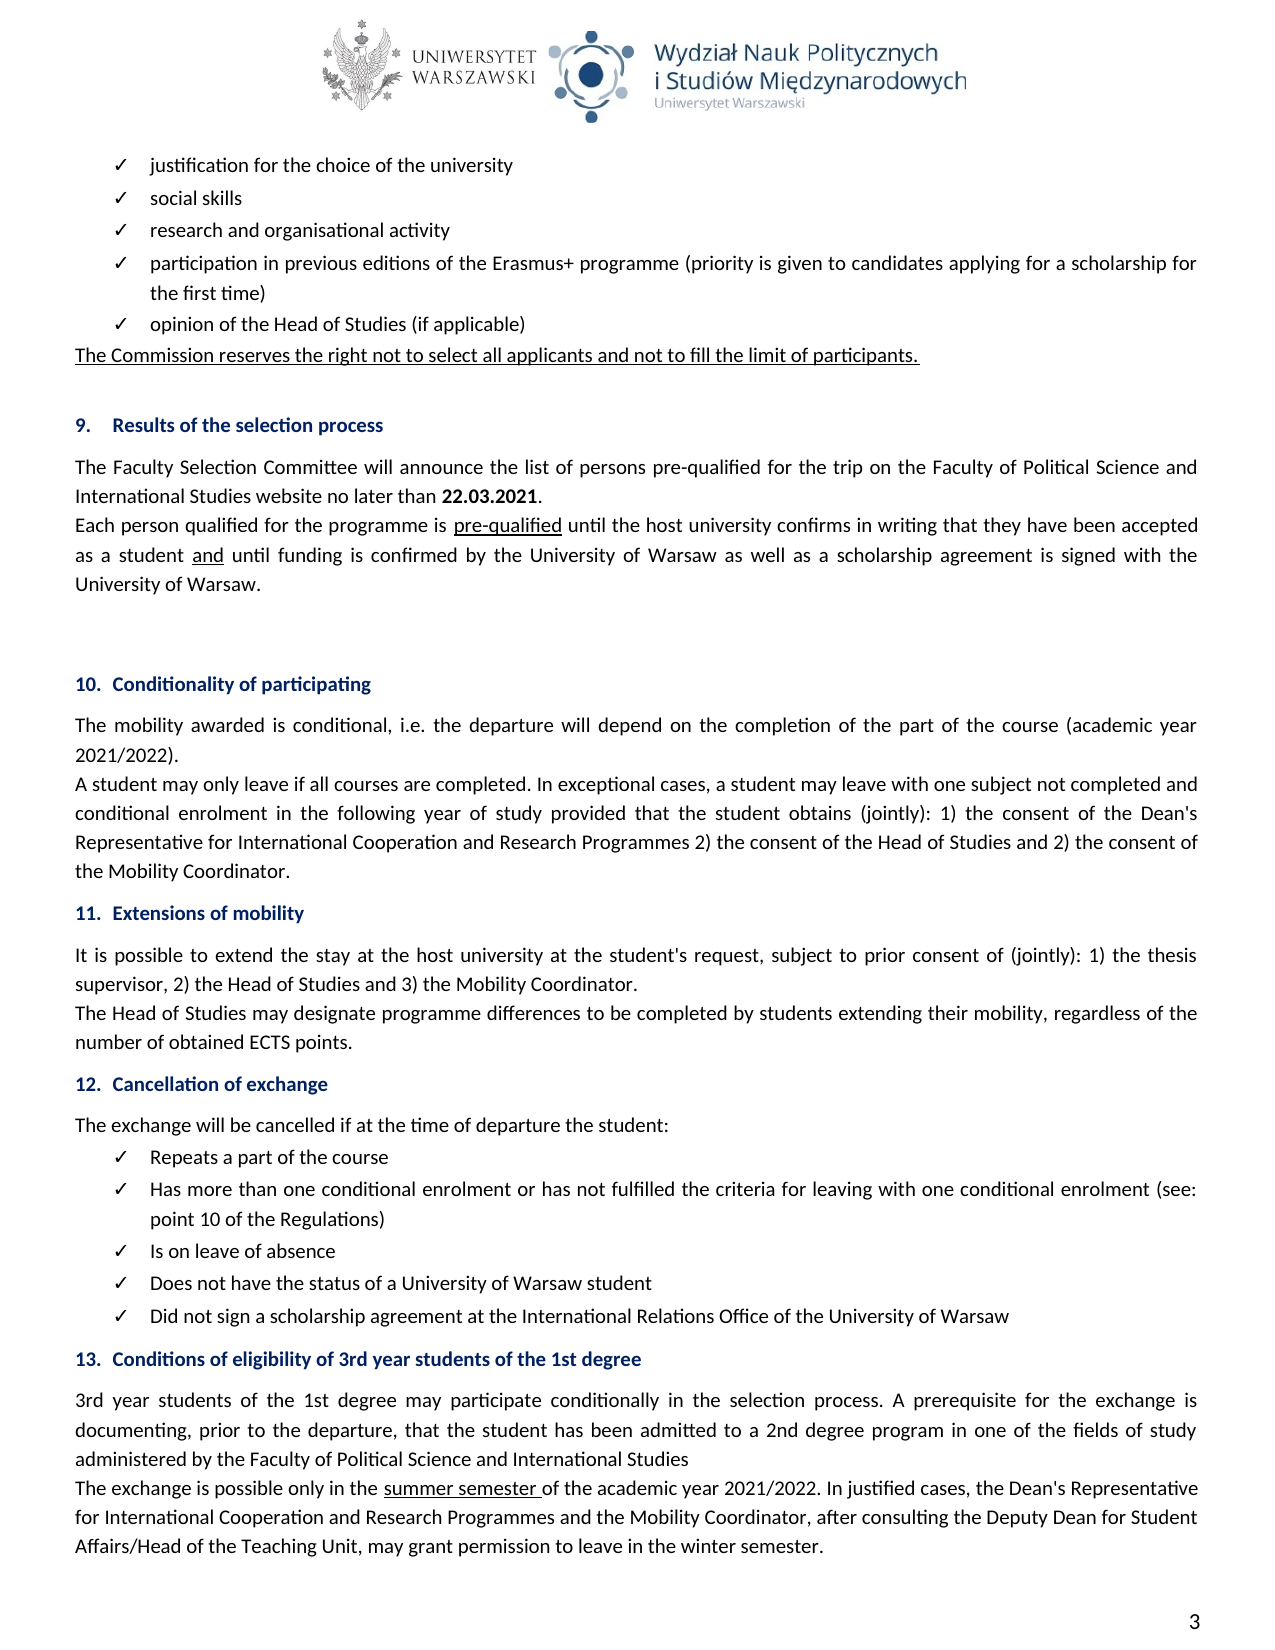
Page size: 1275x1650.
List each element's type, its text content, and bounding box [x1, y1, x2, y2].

list research and organisational activity [112, 215, 1200, 244]
picture [309, 0, 966, 123]
list Is on leave of absence [112, 1236, 1200, 1264]
list Conditions of eligibility of 3rd year students of the 1st degree [75, 1346, 1200, 1371]
list Has more than one conditional enrolment or has not fulfilled the criteria for leaving with one conditional enrolment (see: point 10 of the Regulations) [112, 1174, 1200, 1232]
text It is possible to extend the stay at the host university at the student's request, subject to prior consent of (jointly): 1) the thesis supervisor, 2) the Head of Studies and 3) the Mobility Coordinator. [75, 942, 1200, 996]
list Repeats a part of the course [112, 1142, 1200, 1170]
text 3rd year students of the 1st degree may participate conditionally in the selection process. A prerequisite for the exchange is documenting, prior to the departure, that the student has been admitted to a 2nd degree program in one of the fields of study administered by the Faculty of Political Science and International Studies [75, 1388, 1200, 1471]
text Each person qualified for the programme is pre-qualified until the host university confirms in writing that they have been accepted as a student and until funding is confirmed by the University of Warsaw as well as a scholarship agreement is signed with the University of Warsaw. [75, 513, 1200, 596]
list Cancellation of exchange [75, 1071, 1200, 1096]
text The exchange will be cancelled if at the time of departure the student: [75, 1113, 1200, 1138]
list Results of the selection process [75, 413, 1200, 438]
list opinion of the Head of Studies (if applicable) [112, 309, 1200, 338]
list Did not sign a scholarship agreement at the International Relations Office of the University of Warsaw [112, 1301, 1200, 1329]
list participation in previous editions of the Erasmus+ programme (priority is given to candidates applying for a scholarship for the first time) [112, 248, 1200, 305]
list Conditionality of participating [75, 671, 1200, 696]
text The Commission reserves the right not to select all applicants and not to fill the limit of participants. [75, 342, 1200, 367]
text A student may only leave if all courses are completed. In exceptional cases, a student may leave with one subject not completed and conditional enrolment in the following year of study provided that the student obtains (jointly): 1) the consent of the Dean's Representative for International Cooperation and Research Programmes 2) the consent of the Head of Studies and 2) the consent of the Mobility Coordinator. [75, 771, 1200, 884]
text The mobility awarded is conditional, i.e. the departure will depend on the completion of the part of the course (academic year 2021/2022). [75, 713, 1200, 767]
list social skills [112, 183, 1200, 211]
text The Head of Studies may designate programme differences to be completed by students extending their mobility, regardless of the number of obtained ECTS points. [75, 1000, 1200, 1055]
list Extensions of mobility [75, 900, 1200, 926]
text The Faculty Selection Committee will announce the list of persons pre-qualified for the trip on the Faculty of Political Science and International Studies website no later than 22.03.2021. [75, 454, 1200, 509]
text The exchange is possible only in the summer semester of the academic year 2021/2022. In justified cases, the Dean's Representative for International Cooperation and Research Programmes and the Mobility Coordinator, after consulting the Deputy Dean for Student Affairs/Head of the Teaching Unit, may grant permission to leave in the winter semester. [75, 1475, 1200, 1559]
list justification for the choice of the university [112, 150, 1200, 178]
list Does not have the status of a University of Warsaw student [112, 1268, 1200, 1297]
